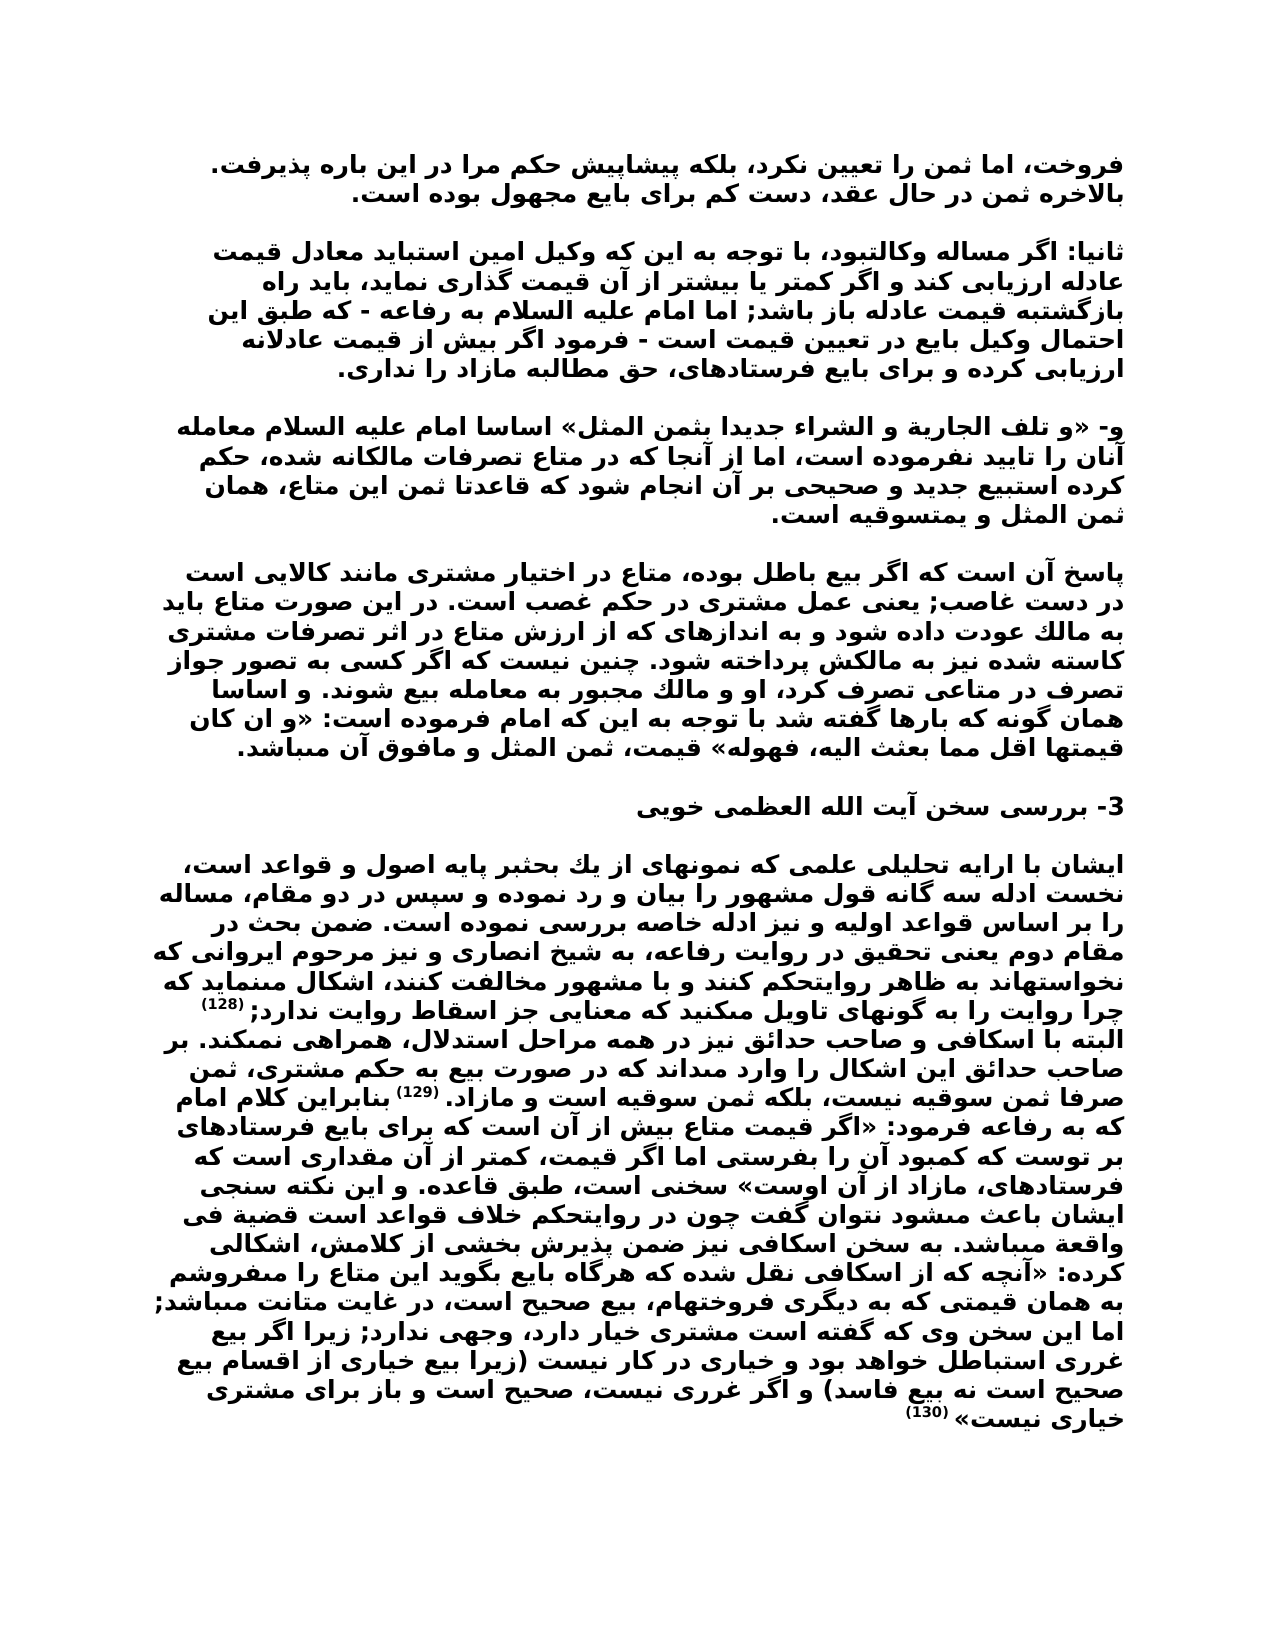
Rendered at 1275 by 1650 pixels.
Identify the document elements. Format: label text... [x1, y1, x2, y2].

text پاسخ آن است كه اگر بيع باطل بوده، متاع در اختيار مشترى مانند كالايى است در دست غاصب; يعنى عمل مشترى در حكم غصب است. در اين صورت متاع بايد به مالك عودت داده شود و به اندازه‏اى كه از ارزش متاع در اثر تصرفات مشترى كاسته شده نيز به مالكش پرداخته شود. چنين نيست كه اگر كسى به تصور جواز تصرف در متاعى تصرف كرد، او و مالك مجبور به معامله بيع شوند. و اساسا همان گونه كه بارها گفته شد با توجه به اين كه امام فرموده است: «و ان كان قيمتها اقل مما بعثث اليه، فهوله‏» قيمت، ثمن المثل و مافوق آن مى‏باشد. [150, 558, 1125, 762]
text و- «و تلف الجارية و الشراء جديدا بثمن المثل‏» اساسا امام عليه السلام معامله آنان را تاييد نفرموده است، اما از آنجا كه در متاع تصرفات مالكانه شده، حكم كرده است‏بيع جديد و صحيحى بر آن انجام شود كه قاعدتا ثمن اين متاع، همان ثمن المثل و يمت‏سوقيه است. [150, 412, 1125, 529]
text ثانيا: اگر مساله وكالت‏بود، با توجه به اين كه وكيل امين است‏بايد معادل قيمت عادله ارزيابى كند و اگر كمتر يا بيشتر از آن قيمت گذارى نمايد، بايد راه بازگشت‏به قيمت عادله باز باشد; اما امام عليه السلام به رفاعه - كه طبق اين احتمال وكيل بايع در تعيين قيمت است - فرمود اگر بيش از قيمت عادلانه ارزيابى كرده و براى بايع فرستاده‏اى، حق مطالبه مازاد را ندارى. [150, 237, 1125, 383]
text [150, 150, 1125, 208]
text 3- بررسى سخن آيت الله العظمى خويى [150, 792, 1125, 821]
text ايشان با ارايه تحليلى علمى كه نمونه‏اى از يك بحث‏بر پايه اصول و قواعد است، نخست ادله سه گانه قول مشهور را بيان و رد نموده و سپس در دو مقام، مساله را بر اساس قواعد اوليه و نيز ادله خاصه بررسى نموده است. ضمن بحث در مقام دوم يعنى تحقيق در روايت رفاعه، به شيخ انصارى و نيز مرحوم ايروانى كه نخواسته‏اند به ظاهر روايت‏حكم كنند و با مشهور مخالفت كنند، اشكال مى‏نمايد كه چرا روايت را به گونه‏اى تاويل مى‏كنيد كه معنايى جز اسقاط روايت ندارد; (128) البته با اسكافى و صاحب حدائق نيز در همه مراحل استدلال، همراهى نمى‏كند. بر صاحب حدائق اين اشكال را وارد مى‏داند كه در صورت بيع به حكم مشترى، ثمن صرفا ثمن سوقيه نيست، بلكه ثمن سوقيه است و مازاد. (129) بنابراين كلام امام كه به رفاعه فرمود: «اگر قيمت متاع بيش از آن است كه براى بايع فرستاده‏اى بر توست كه كمبود آن را بفرستى اما اگر قيمت، كمتر از آن مقدارى است كه فرستاده‏اى، مازاد از آن اوست‏» سخنى است، طبق قاعده. و اين نكته سنجى ايشان باعث مى‏شود نتوان گفت چون در روايت‏حكم خلاف قواعد است قضية فى واقعة مى‏باشد. به سخن اسكافى نيز ضمن پذيرش بخشى از كلامش، اشكالى كرده: «آنچه كه از اسكافى نقل شده كه هرگاه بايع بگويد اين متاع را مى‏فروشم به همان قيمتى كه به ديگرى فروخته‏ام، بيع صحيح است، در غايت متانت مى‏باشد; اما اين سخن وى كه گفته است مشترى خيار دارد، وجهى ندارد; زيرا اگر بيع غررى است‏باطل خواهد بود و خيارى در كار نيست (زيرا بيع خيارى از اقسام بيع صحيح است نه بيع فاسد) و اگر غررى نيست، صحيح است و باز براى مشترى خيارى نيست‏» (130) [150, 850, 1125, 1433]
